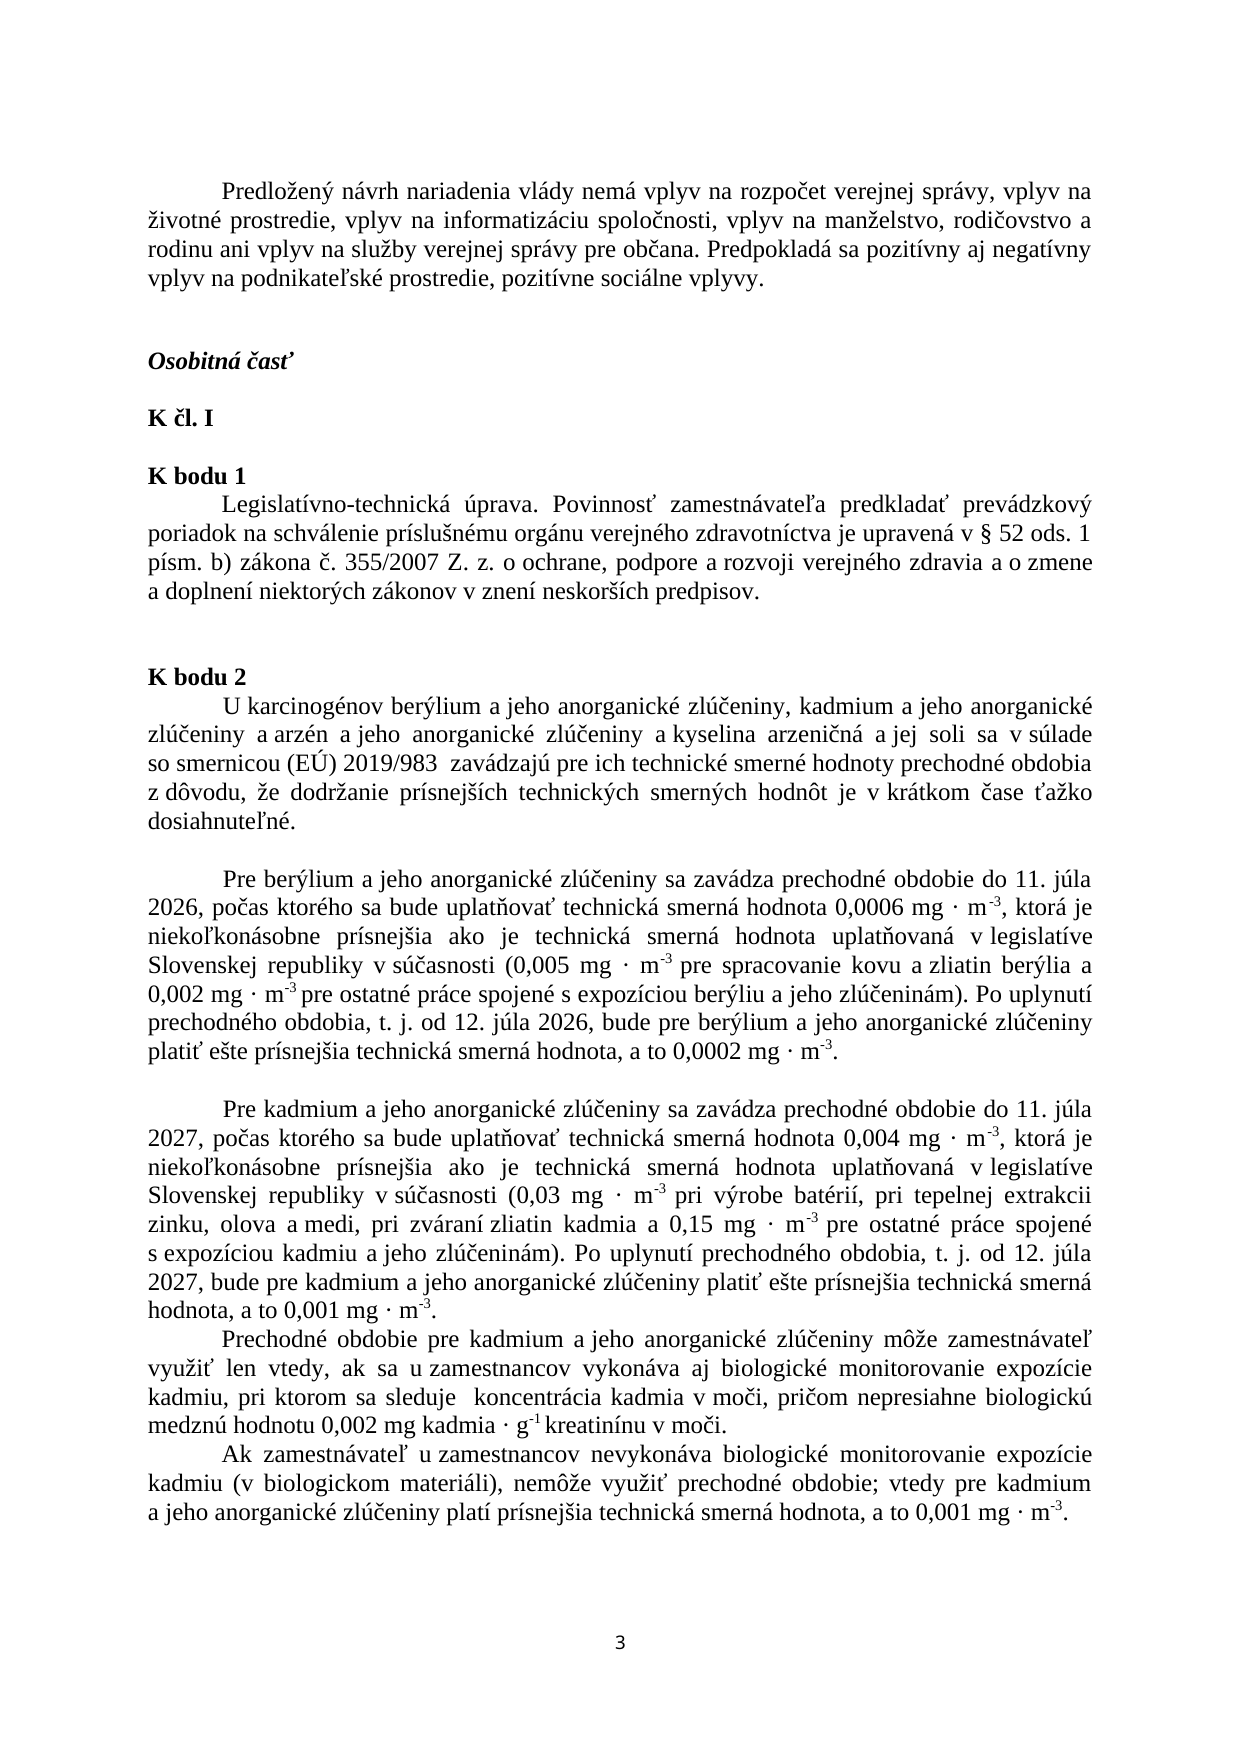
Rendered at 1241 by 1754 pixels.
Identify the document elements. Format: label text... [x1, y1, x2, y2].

text Legislatívno-technická úprava. Povinnosť zamestnávateľa predkladať prevádzkový poriadok na schválenie príslušnému orgánu verejného zdravotníctva je upravená v § 52 ods. 1 písm. b) zákona č. 355/2007 Z. z. o ochrane, podpore a rozvoji verejného zdravia a o zmene a doplnení niektorých zákonov v znení neskorších predpisov. [148, 489, 1092, 604]
text K bodu 1 [148, 461, 1092, 489]
text Prechodné obdobie pre kadmium a jeho anorganické zlúčeniny môže zamestnávateľ využiť len vtedy, ak sa u zamestnancov vykonáva aj biologické monitorovanie expozície kadmiu, pri ktorom sa sleduje koncentrácia kadmia v moči, pričom nepresiahne biologickú medznú hodnotu 0,002 mg kadmia · g-1 kreatinínu v moči. [148, 1324, 1092, 1439]
text U karcinogénov berýlium a jeho anorganické zlúčeniny, kadmium a jeho anorganické zlúčeniny a arzén a jeho anorganické zlúčeniny a kyselina arzeničná a jej soli sa v súlade so smernicou (EÚ) 2019/983 zavádzajú pre ich technické smerné hodnoty prechodné obdobia z dôvodu, že dodržanie prísnejších technických smerných hodnôt je v krátkom čase ťažko dosiahnuteľné. [148, 691, 1092, 834]
text K čl. I [148, 403, 1092, 432]
text Osobitná časť [148, 346, 1092, 374]
text K bodu 2 [148, 662, 1092, 691]
text Ak zamestnávateľ u zamestnancov nevykonáva biologické monitorovanie expozície kadmiu (v biologickom materiáli), nemôže využiť prechodné obdobie; vtedy pre kadmium a jeho anorganické zlúčeniny platí prísnejšia technická smerná hodnota, a to 0,001 mg · m-3. [148, 1439, 1092, 1525]
text Predložený návrh nariadenia vlády nemá vplyv na rozpočet verejnej správy, vplyv na životné prostredie, vplyv na informatizáciu spoločnosti, vplyv na manželstvo, rodičovstvo a rodinu ani vplyv na služby verejnej správy pre občana. Predpokladá sa pozitívny aj negatívny vplyv na podnikateľské prostredie, pozitívne sociálne vplyvy. [148, 176, 1092, 291]
text Pre berýlium a jeho anorganické zlúčeniny sa zavádza prechodné obdobie do 11. júla 2026, počas ktorého sa bude uplatňovať technická smerná hodnota 0,0006 mg · m-3, ktorá je niekoľkonásobne prísnejšia ako je technická smerná hodnota uplatňovaná v legislatíve Slovenskej republiky v súčasnosti (0,005 mg · m-3 pre spracovanie kovu a zliatin berýlia a 0,002 mg · m-3 pre ostatné práce spojené s expozíciou berýliu a jeho zlúčeninám). Po uplynutí prechodného obdobia, t. j. od 12. júla 2026, bude pre berýlium a jeho anorganické zlúčeniny platiť ešte prísnejšia technická smerná hodnota, a to 0,0002 mg · m-3. [148, 864, 1092, 1065]
text Pre kadmium a jeho anorganické zlúčeniny sa zavádza prechodné obdobie do 11. júla 2027, počas ktorého sa bude uplatňovať technická smerná hodnota 0,004 mg · m-3, ktorá je niekoľkonásobne prísnejšia ako je technická smerná hodnota uplatňovaná v legislatíve Slovenskej republiky v súčasnosti (0,03 mg · m-3 pri výrobe batérií, pri tepelnej extrakcii zinku, olova a medi, pri zváraní zliatin kadmia a 0,15 mg · m-3 pre ostatné práce spojené s expozíciou kadmiu a jeho zlúčeninám). Po uplynutí prechodného obdobia, t. j. od 12. júla 2027, bude pre kadmium a jeho anorganické zlúčeniny platiť ešte prísnejšia technická smerná hodnota, a to 0,001 mg · m-3. [148, 1094, 1092, 1324]
